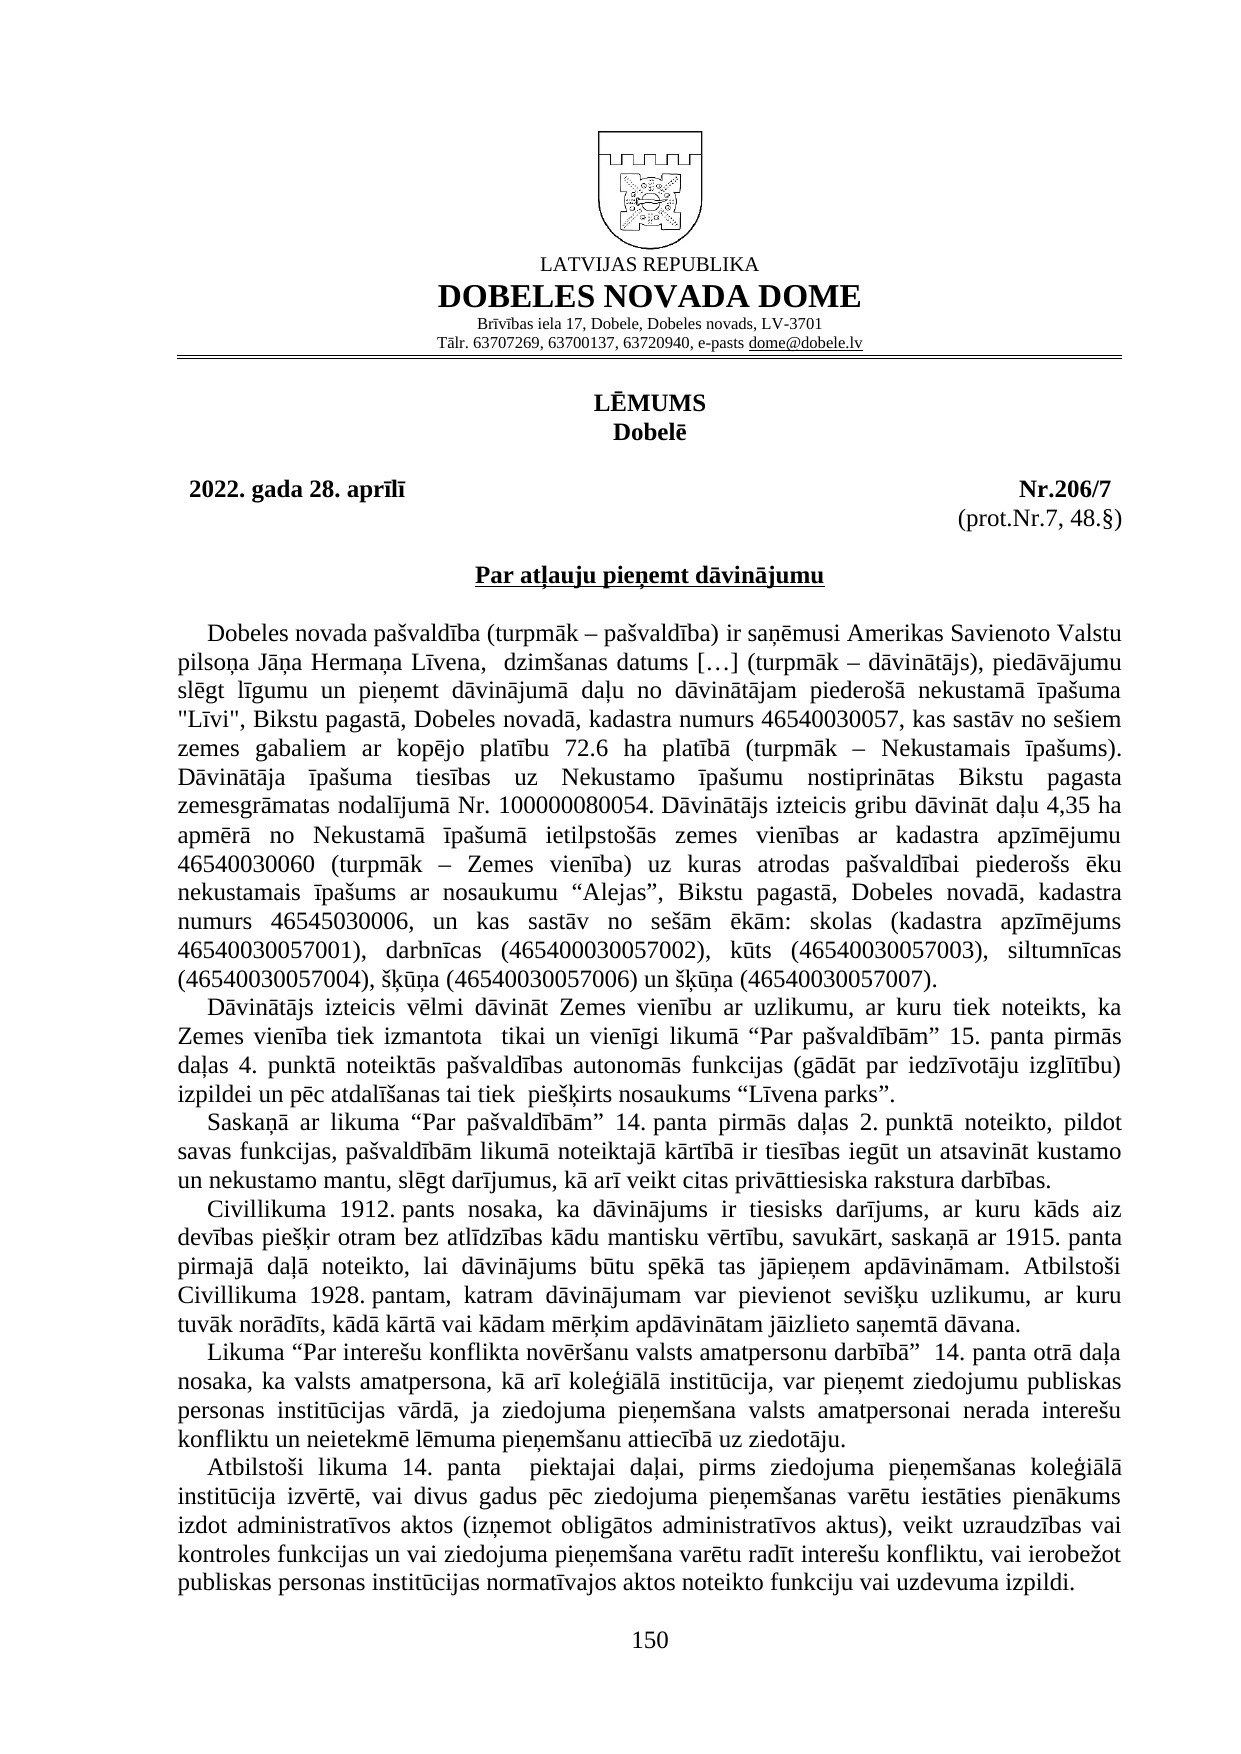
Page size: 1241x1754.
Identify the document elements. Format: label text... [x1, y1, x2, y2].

text Par atļauju pieņemt dāvinājumu [177, 561, 1122, 589]
text LĒMUMS [177, 388, 1122, 417]
text Dobelē [177, 417, 1122, 446]
text Dāvinātājs izteicis vēlmi dāvināt Zemes vienību ar uzlikumu, ar kuru tiek noteikts, ka Zemes vienība tiek izmantota tikai un vienīgi likumā “Par pašvaldībām” 15. panta pirmās daļas 4. punktā noteiktās pašvaldības autonomās funkcijas (gādāt par iedzīvotāju izglītību) izpildei un pēc atdalīšanas tai tiek piešķirts nosaukums “Līvena parks”. [177, 992, 1122, 1107]
text Tālr. 63707269, 63700137, 63720940, e-pasts dome@dobele.lv [177, 333, 1122, 355]
text Likuma “Par interešu konflikta novēršanu valsts amatpersonu darbībā” 14. panta otrā daļa nosaka, ka valsts amatpersona, kā arī koleģiālā institūcija, var pieņemt ziedojumu publiskas personas institūcijas vārdā, ja ziedojuma pieņemšana valsts amatpersonai nerada interešu konfliktu un neietekmē lēmuma pieņemšanu attiecībā uz ziedotāju. [177, 1337, 1122, 1452]
text Atbilstoši likuma 14. panta piektajai daļai, pirms ziedojuma pieņemšanas koleģiālā institūcija izvērtē, vai divus gadus pēc ziedojuma pieņemšanas varētu iestāties pienākums izdot administratīvos aktos (izņemot obligātos administratīvos aktus), veikt uzraudzības vai kontroles funkcijas un vai ziedojuma pieņemšana varētu radīt interešu konfliktu, vai ierobežot publiskas personas institūcijas normatīvajos aktos noteikto funkciju vai uzdevuma izpildi. [177, 1452, 1122, 1596]
text Dobeles novada pašvaldība (turpmāk – pašvaldība) ir saņēmusi Amerikas Savienoto Valstu pilsoņa Jāņa Hermaņa Līvena, dzimšanas datums […] (turpmāk – dāvinātājs), piedāvājumu slēgt līgumu un pieņemt dāvinājumā daļu no dāvinātājam piederošā nekustamā īpašuma "Līvi", Bikstu pagastā, Dobeles novadā, kadastra numurs 46540030057, kas sastāv no sešiem zemes gabaliem ar kopējo platību 72.6 ha platībā (turpmāk – Nekustamais īpašums). Dāvinātāja īpašuma tiesības uz Nekustamo īpašumu nostiprinātas Bikstu pagasta zemesgrāmatas nodalījumā Nr. 100000080054. Dāvinātājs izteicis gribu dāvināt daļu 4,35 ha apmērā no Nekustamā īpašumā ietilpstošās zemes vienības ar kadastra apzīmējumu 46540030060 (turpmāk – Zemes vienība) uz kuras atrodas pašvaldībai piederošs ēku nekustamais īpašums ar nosaukumu “Alejas”, Bikstu pagastā, Dobeles novadā, kadastra numurs 46545030006, un kas sastāv no sešām ēkām: skolas (kadastra apzīmējums 46540030057001), darbnīcas (465400030057002), kūts (46540030057003), siltumnīcas (46540030057004), šķūņa (46540030057006) un šķūņa (46540030057007). [177, 618, 1122, 992]
text Saskaņā ar likuma “Par pašvaldībām” 14. panta pirmās daļas 2. punktā noteikto, pildot savas funkcijas, pašvaldībām likumā noteiktajā kārtībā ir tiesības iegūt un atsavināt kustamo un nekustamo mantu, slēgt darījumus, kā arī veikt citas privāttiesiska rakstura darbības. [177, 1107, 1122, 1194]
text LATVIJAS REPUBLIKA [177, 252, 1122, 276]
text Brīvības iela 17, Dobele, Dobeles novads, LV-3701 [177, 314, 1122, 333]
text (prot.Nr.7, 48.§) [177, 503, 1122, 532]
text Civillikuma 1912. pants nosaka, ka dāvinājums ir tiesisks darījums, ar kuru kāds aiz devības piešķir otram bez atlīdzības kādu mantisku vērtību, savukārt, saskaņā ar 1915. panta pirmajā daļā noteikto, lai dāvinājums būtu spēkā tas jāpieņem apdāvināmam. Atbilstoši Civillikuma 1928. pantam, katram dāvinājumam var pievienot sevišķu uzlikumu, ar kuru tuvāk norādīts, kādā kārtā vai kādam mērķim apdāvinātam jāizlieto saņemtā dāvana. [177, 1194, 1122, 1337]
picture [594, 128, 705, 252]
text 2022. gada 28. aprīlī Nr.206/7 [189, 474, 1167, 503]
text DOBELES NOVADA DOME [177, 276, 1122, 314]
